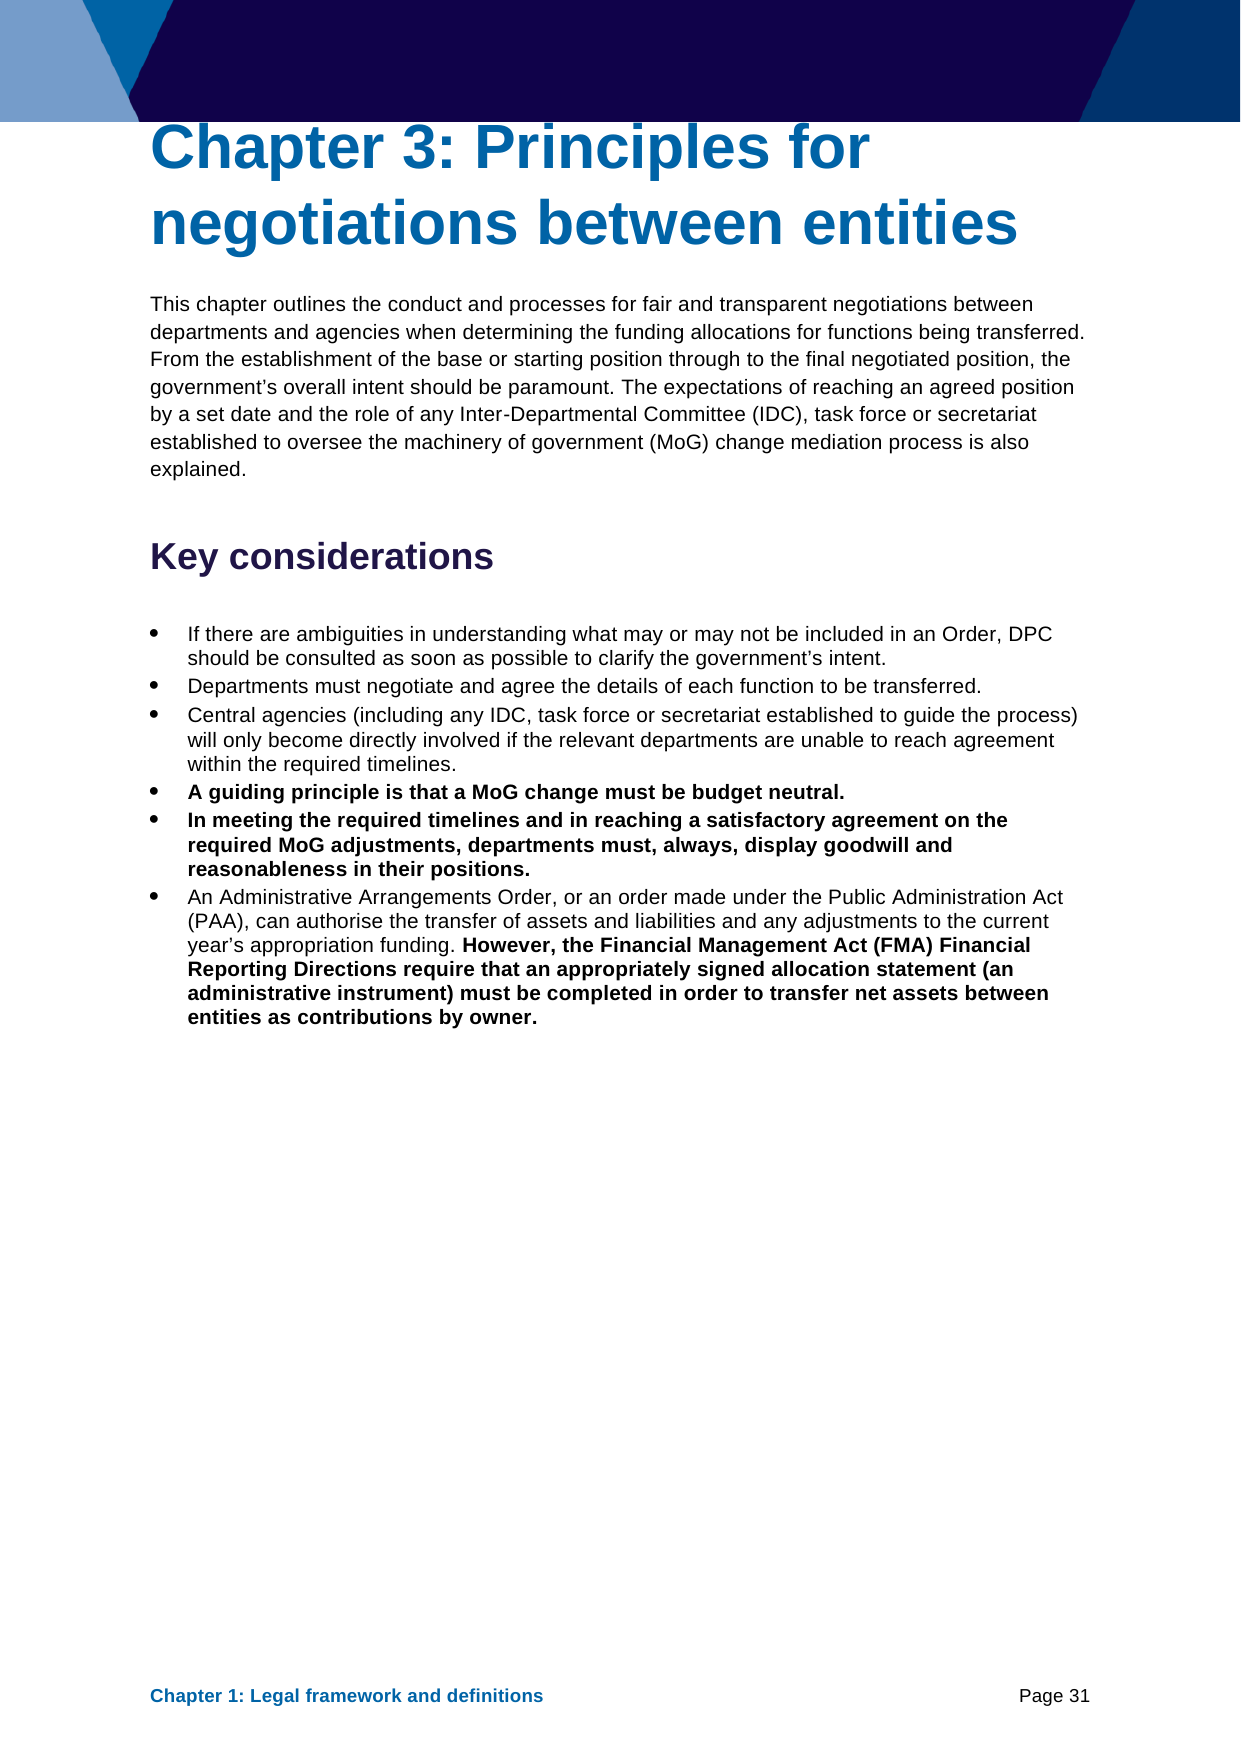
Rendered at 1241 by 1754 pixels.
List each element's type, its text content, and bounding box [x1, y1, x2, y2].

text This chapter outlines the conduct and processes for fair and transparent negotiations between departments and agencies when determining the funding allocations for functions being transferred. From the establishment of the base or starting position through to the final negotiated position, the government’s overall intent should be paramount. The expectations of reaching an agreed position by a set date and the role of any Inter-Departmental Committee (IDC), task force or secretariat established to oversee the machinery of government (MoG) change mediation process is also explained. [150, 292, 1090, 481]
text In meeting the required timelines and in reaching a satisfactory agreement on the required MoG adjustments, departments must, always, display goodwill and reasonableness in their positions. [150, 808, 1090, 881]
picture [0, 0, 1241, 122]
text An Administrative Arrangements Order, or an order made under the Public Administration Act (PAA), can authorise the transfer of assets and liabilities and any adjustments to the current year’s appropriation funding. However, the Financial Management Act (FMA) Financial Reporting Directions require that an appropriately signed allocation statement (an administrative instrument) must be completed in order to transfer net assets between entities as contributions by owner. [150, 885, 1090, 1029]
subtitle Key considerations [150, 534, 1090, 578]
title Chapter 3: Principles for negotiations between entities [150, 110, 1090, 257]
text A guiding principle is that a MoG change must be budget neutral. [150, 779, 1090, 804]
text Central agencies (including any IDC, task force or secretariat established to guide the process) will only become directly involved if the relevant departments are unable to reach agreement within the required timelines. [150, 703, 1090, 775]
text Departments must negotiate and agree the details of each function to be transferred. [150, 674, 1090, 699]
text If there are ambiguities in understanding what may or may not be included in an Order, DPC should be consulted as soon as possible to clarify the government’s intent. [150, 622, 1090, 670]
